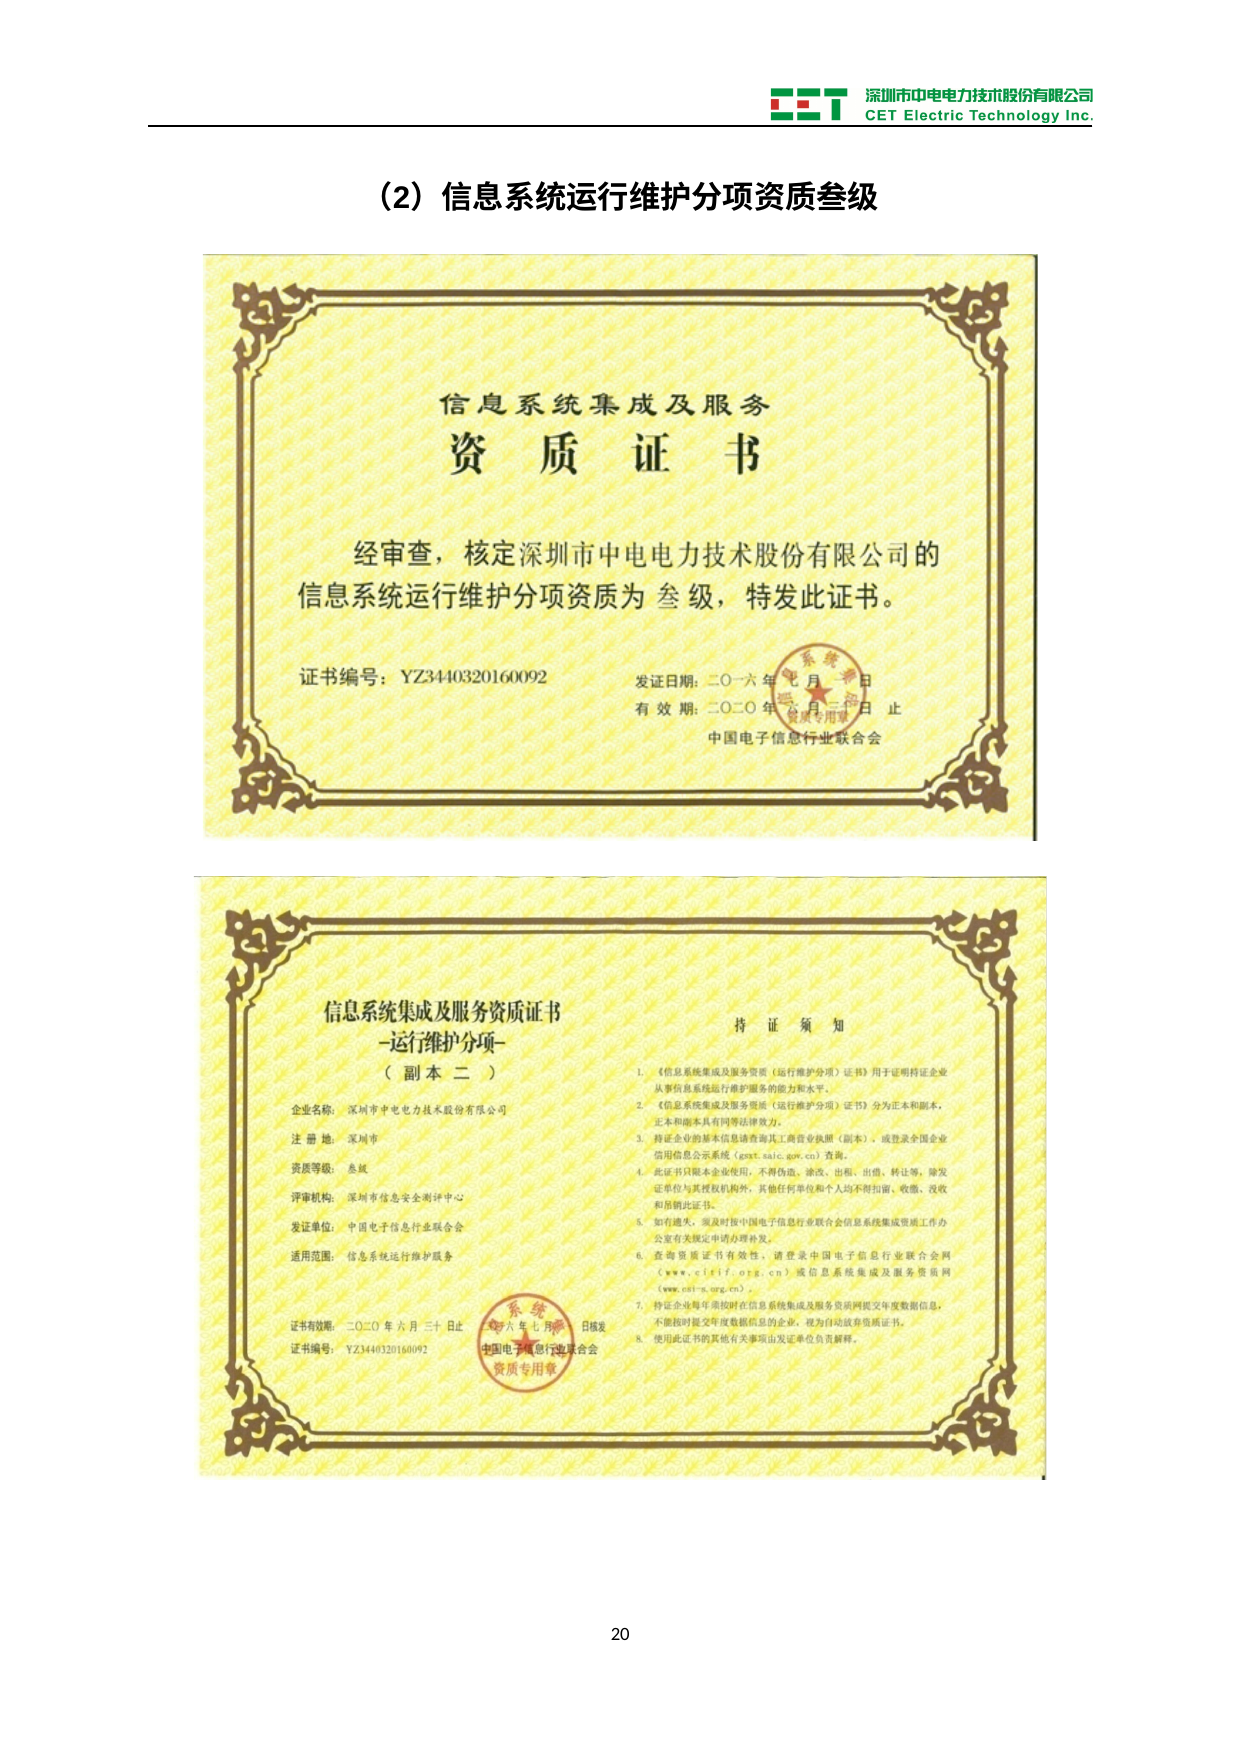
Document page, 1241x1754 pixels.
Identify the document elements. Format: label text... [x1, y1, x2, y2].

picture [202, 254, 1038, 841]
picture [770, 88, 1093, 123]
subtitle （2）信息系统运行维护分项资质叁级 [148, 162, 1092, 227]
picture [193, 876, 1047, 1480]
